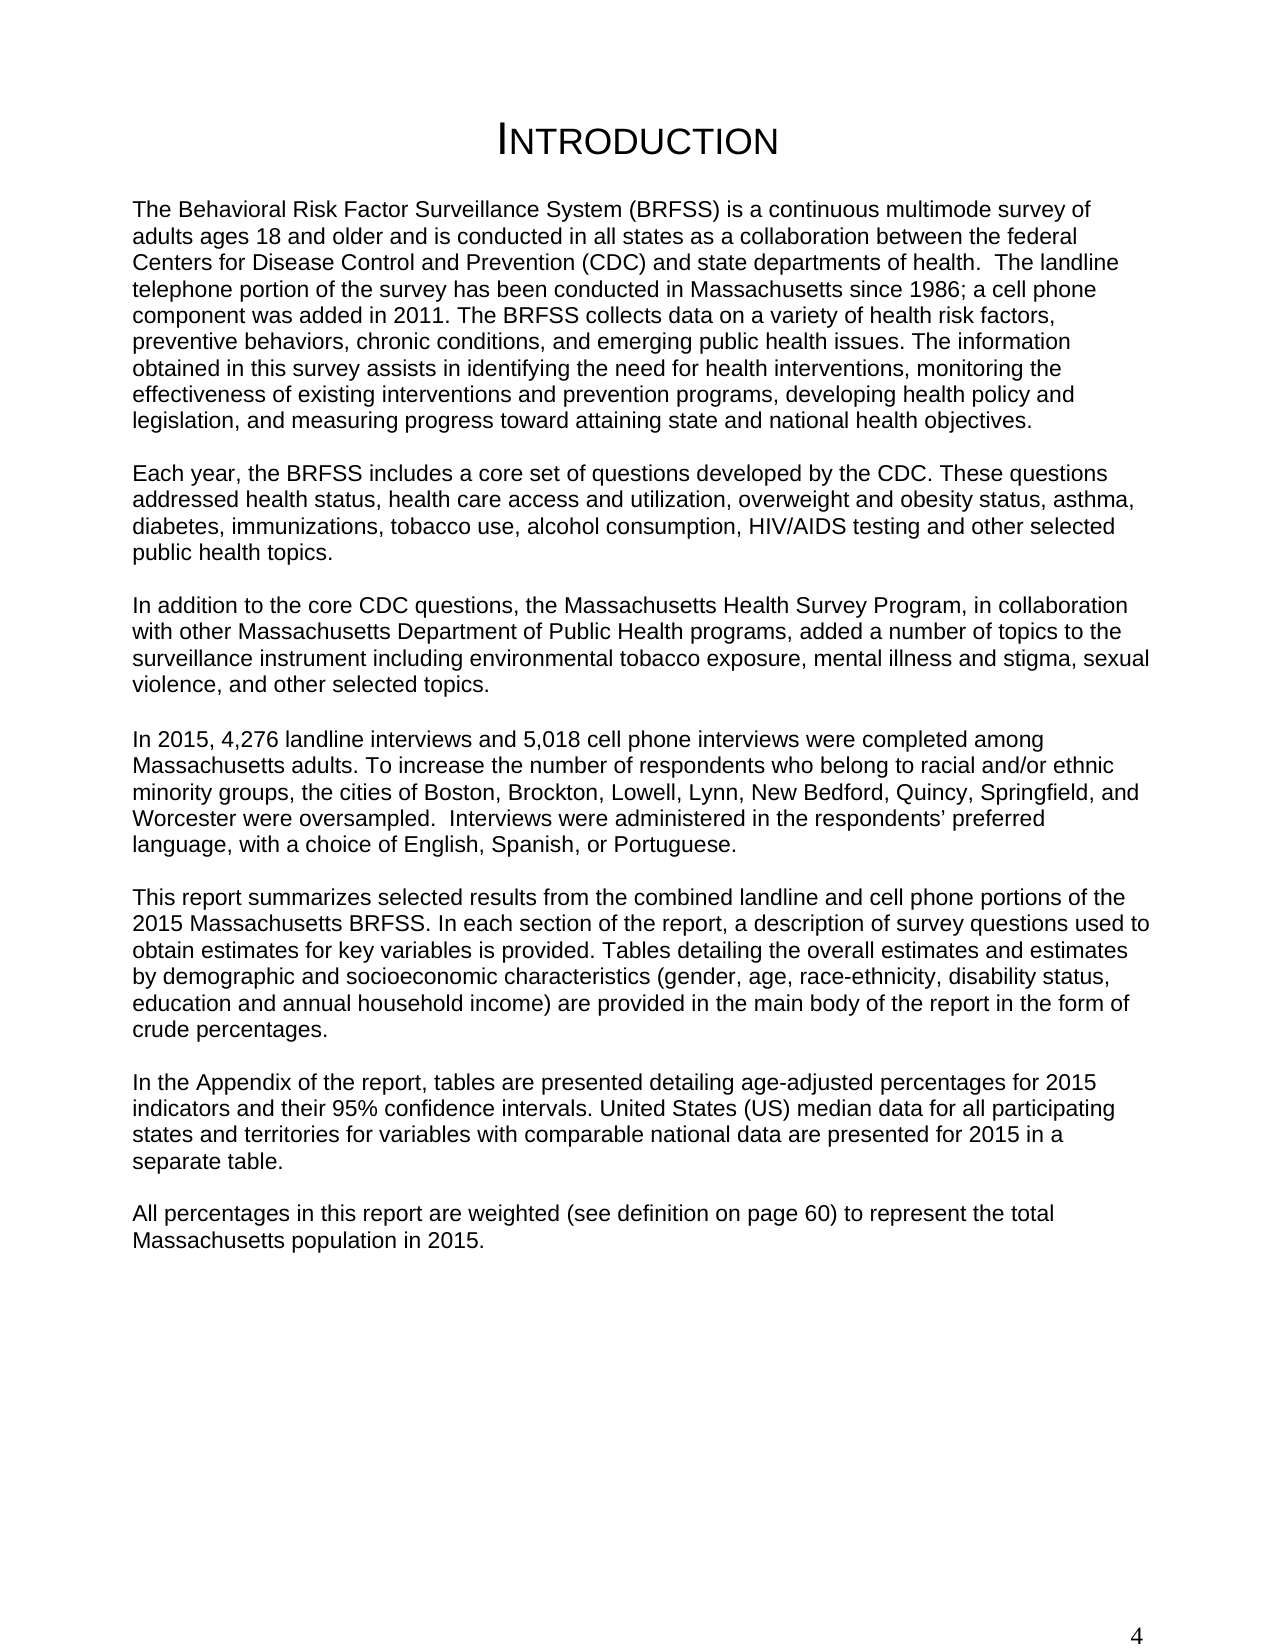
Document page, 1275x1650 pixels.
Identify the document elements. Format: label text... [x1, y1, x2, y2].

text In the Appendix of the report, tables are presented detailing age-adjusted percentages for 2015 indicators and their 95% confidence intervals. United States (US) median data for all participating states and territories for variables with comparable national data are presented for 2015 in a separate table. [132, 1068, 1151, 1174]
text In 2015, 4,276 landline interviews and 5,018 cell phone interviews were completed among Massachusetts adults. To increase the number of respondents who belong to racial and/or ethnic minority groups, the cities of Boston, Brockton, Lowell, Lynn, New Bedford, Quincy, Springfield, and Worcester were oversampled. Interviews were administered in the respondents’ preferred language, with a choice of English, Spanish, or Portuguese. [132, 726, 1151, 858]
text This report summarizes selected results from the combined landline and cell phone portions of the 2015 Massachusetts BRFSS. In each section of the report, a description of survey questions used to obtain estimates for key variables is provided. Tables detailing the overall estimates and estimates by demographic and socioeconomic characteristics (gender, age, race-ethnicity, disability status, education and annual household income) are provided in the main body of the report in the form of crude percentages. [132, 884, 1151, 1042]
text Each year, the BRFSS includes a core set of questions developed by the CDC. These questions addressed health status, health care access and utilization, overweight and obesity status, asthma, diabetes, immunizations, tobacco use, alcohol consumption, HIV/AIDS testing and other selected public health topics. [132, 460, 1151, 565]
text The Behavioral Risk Factor Surveillance System (BRFSS) is a continuous multimode survey of adults ages 18 and older and is conducted in all states as a collaboration between the federal Centers for Disease Control and Prevention (CDC) and state departments of health. The landline telephone portion of the survey has been conducted in Massachusetts since 1986; a cell phone component was added in 2011. The BRFSS collects data on a variety of health risk factors, preventive behaviors, chronic conditions, and emerging public health issues. The information obtained in this survey assists in identifying the need for health interventions, monitoring the effectiveness of existing interventions and prevention programs, developing health policy and legislation, and measuring progress toward attaining state and national health objectives. [132, 196, 1151, 434]
text All percentages in this report are weighted (see definition on page 60) to represent the total Massachusetts population in 2015. [132, 1200, 1151, 1253]
subtitle Introduction [132, 111, 1143, 164]
text In addition to the core CDC questions, the Massachusetts Health Survey Program, in collaboration with other Massachusetts Department of Public Health programs, added a number of topics to the surveillance instrument including environmental tobacco exposure, mental illness and stigma, sexual violence, and other selected topics. [132, 592, 1151, 697]
